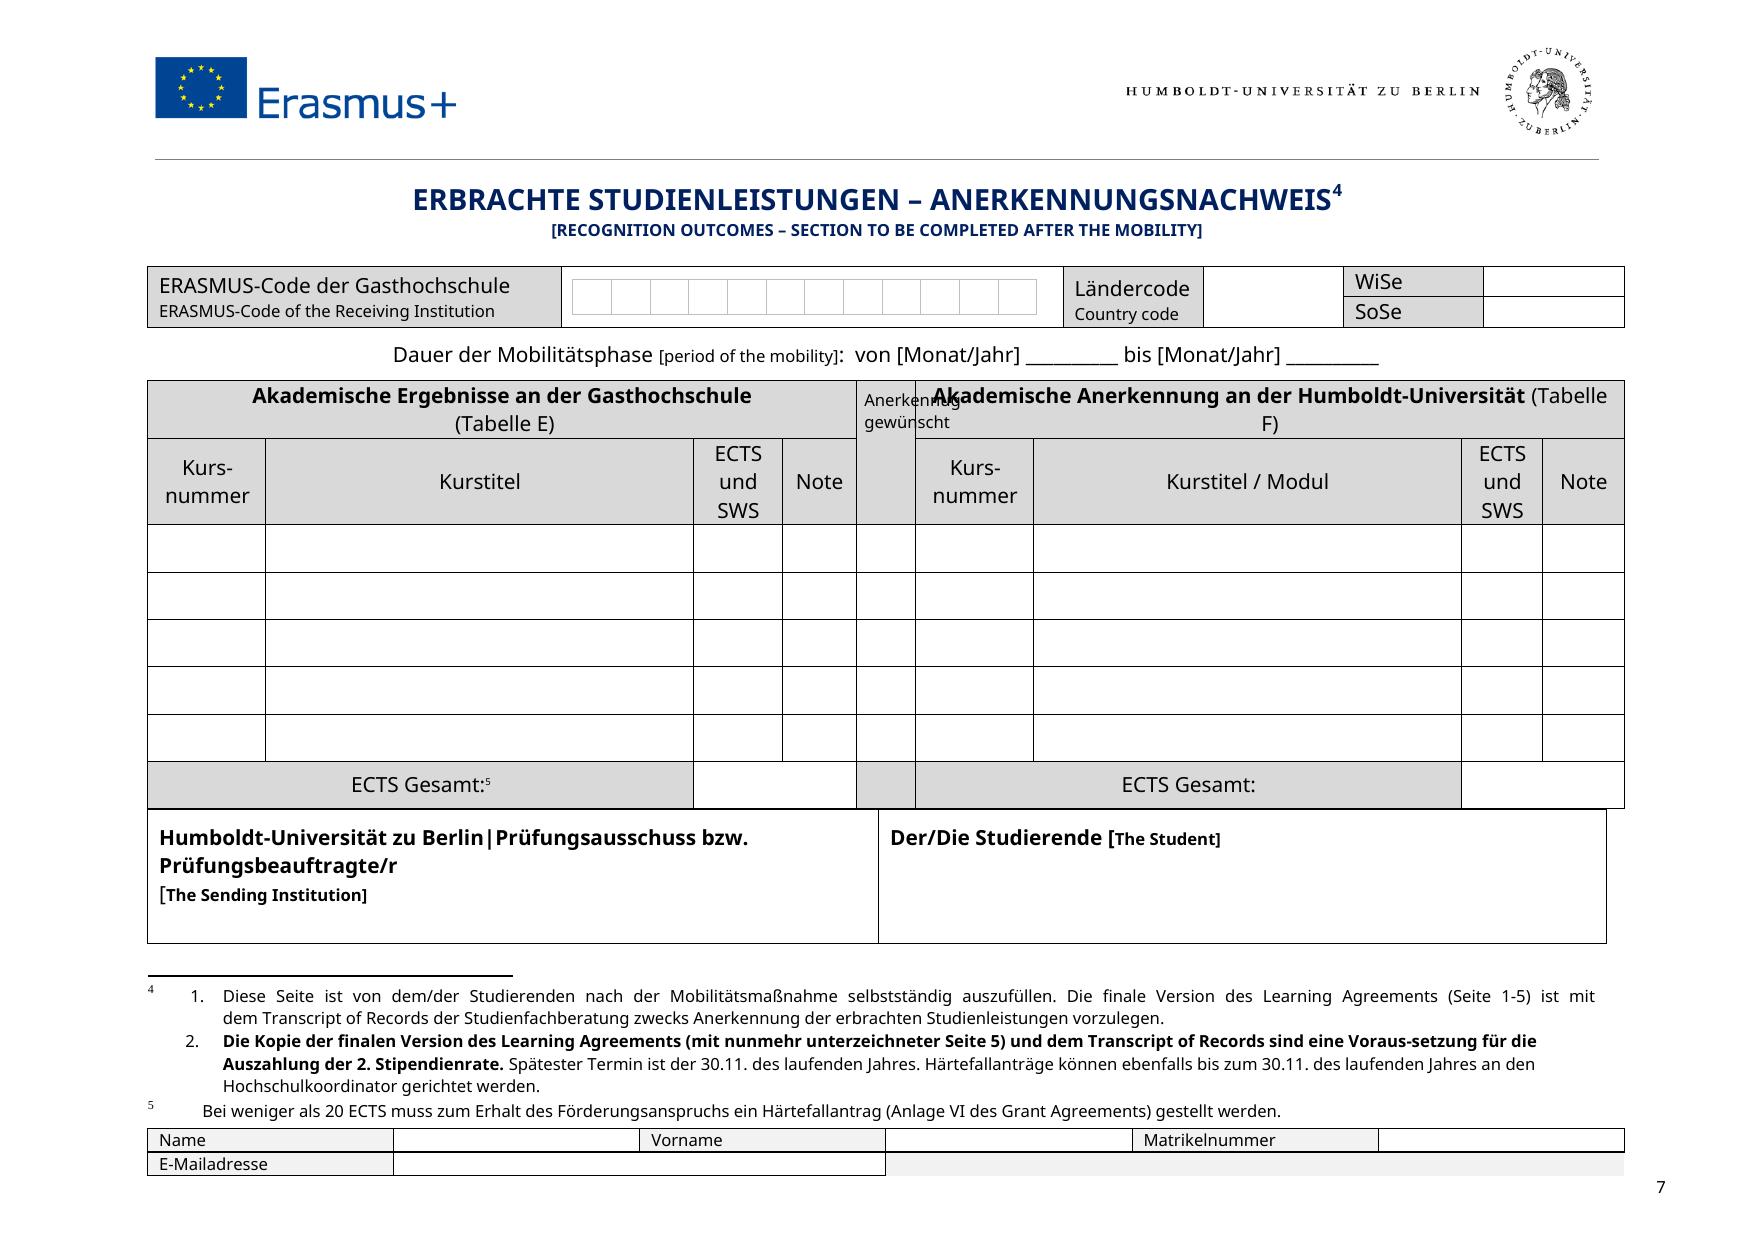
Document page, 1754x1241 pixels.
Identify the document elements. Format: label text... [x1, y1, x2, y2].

table_cell [1484, 297, 1624, 327]
table_cell [1462, 573, 1542, 619]
table_cell [694, 715, 782, 761]
table_cell [783, 715, 856, 761]
table_cell [266, 667, 693, 713]
table_cell [1462, 715, 1542, 761]
table_cell [694, 525, 782, 572]
table_header Ländercode Country code [1064, 267, 1203, 327]
table_cell [1543, 715, 1624, 761]
table_cell Dauer der Mobilitätsphase [period of the mobility]: von [Monat/Jahr] __________ bis [Monat/Jahr] __________ [148, 328, 1624, 380]
table_cell ECTS und SWS [694, 439, 782, 524]
table_cell [916, 715, 1033, 761]
table_cell [1034, 620, 1461, 666]
table_cell [783, 667, 856, 713]
table_header [1484, 267, 1624, 296]
table_cell Note [1543, 439, 1624, 524]
table_cell [266, 620, 693, 666]
table_cell [857, 525, 915, 572]
table_cell [148, 573, 265, 619]
table_cell [148, 667, 265, 713]
table_cell Kurs-nummer [916, 439, 1033, 524]
table_cell Note [783, 439, 856, 524]
table_cell [148, 525, 265, 572]
table_cell [694, 620, 782, 666]
table_cell ECTS und SWS [1462, 439, 1542, 524]
table_cell [694, 573, 782, 619]
table_cell [1543, 620, 1624, 666]
table_cell SoSe [1344, 297, 1483, 327]
table_cell [916, 573, 1033, 619]
text [RECOGNITION OUTCOMES – SECTION TO BE COMPLETED AFTER THE MOBILITY] [148, 218, 1606, 241]
table_cell [916, 525, 1033, 572]
table_cell [694, 762, 856, 808]
table_header Der/Die Studierende [The Student] [879, 810, 1606, 943]
table_cell [266, 715, 693, 761]
table_cell [783, 525, 856, 572]
table_cell [148, 715, 265, 761]
table_cell Akademische Ergebnisse an der Gasthochschule (Tabelle E) [148, 381, 856, 438]
table_cell [857, 762, 915, 808]
table_header [562, 267, 1063, 327]
picture [1126, 44, 1594, 138]
table_cell [266, 525, 693, 572]
table_cell Akademische Anerkennung an der Humboldt-Universität (Tabelle F) [916, 381, 1624, 438]
table_cell [1462, 525, 1542, 572]
table_cell [266, 573, 693, 619]
table_cell [783, 573, 856, 619]
table_cell Kurstitel [266, 439, 693, 524]
table_cell ECTS Gesamt: [916, 762, 1461, 808]
table_cell [857, 620, 915, 666]
table_header Humboldt-Universität zu Berlin|Prüfungsausschuss bzw. Prüfungsbeauftragte/r [The Sending Institution] [148, 810, 878, 943]
table_cell ECTS Gesamt: [148, 762, 693, 808]
table_cell [1462, 667, 1542, 713]
table_cell [857, 667, 915, 713]
table_cell [148, 620, 265, 666]
table_cell [1543, 573, 1624, 619]
table_cell [857, 381, 915, 524]
table_header WiSe [1344, 267, 1483, 296]
table_cell [1543, 525, 1624, 572]
table_cell [1462, 620, 1542, 666]
picture [155, 57, 457, 119]
table_cell [1034, 715, 1461, 761]
table_header [1204, 267, 1343, 327]
table_cell [1543, 667, 1624, 713]
table_cell [916, 620, 1033, 666]
table_cell [916, 667, 1033, 713]
table_cell [783, 620, 856, 666]
table_cell [1034, 573, 1461, 619]
table_cell Kurs-nummer [148, 439, 265, 524]
table_cell [1034, 667, 1461, 713]
table_cell [857, 573, 915, 619]
table_cell [1462, 762, 1624, 808]
table_cell [694, 667, 782, 713]
table_header ERASMUS-Code der Gasthochschule ERASMUS-Code of the Receiving Institution [148, 267, 561, 327]
table_cell [857, 715, 915, 761]
subtitle ERBRACHTE STUDIENLEISTUNGEN – ANERKENNUNGSNACHWEIS [148, 179, 1606, 218]
table_cell Kurstitel / Modul [1034, 439, 1461, 524]
table_cell [1034, 525, 1461, 572]
